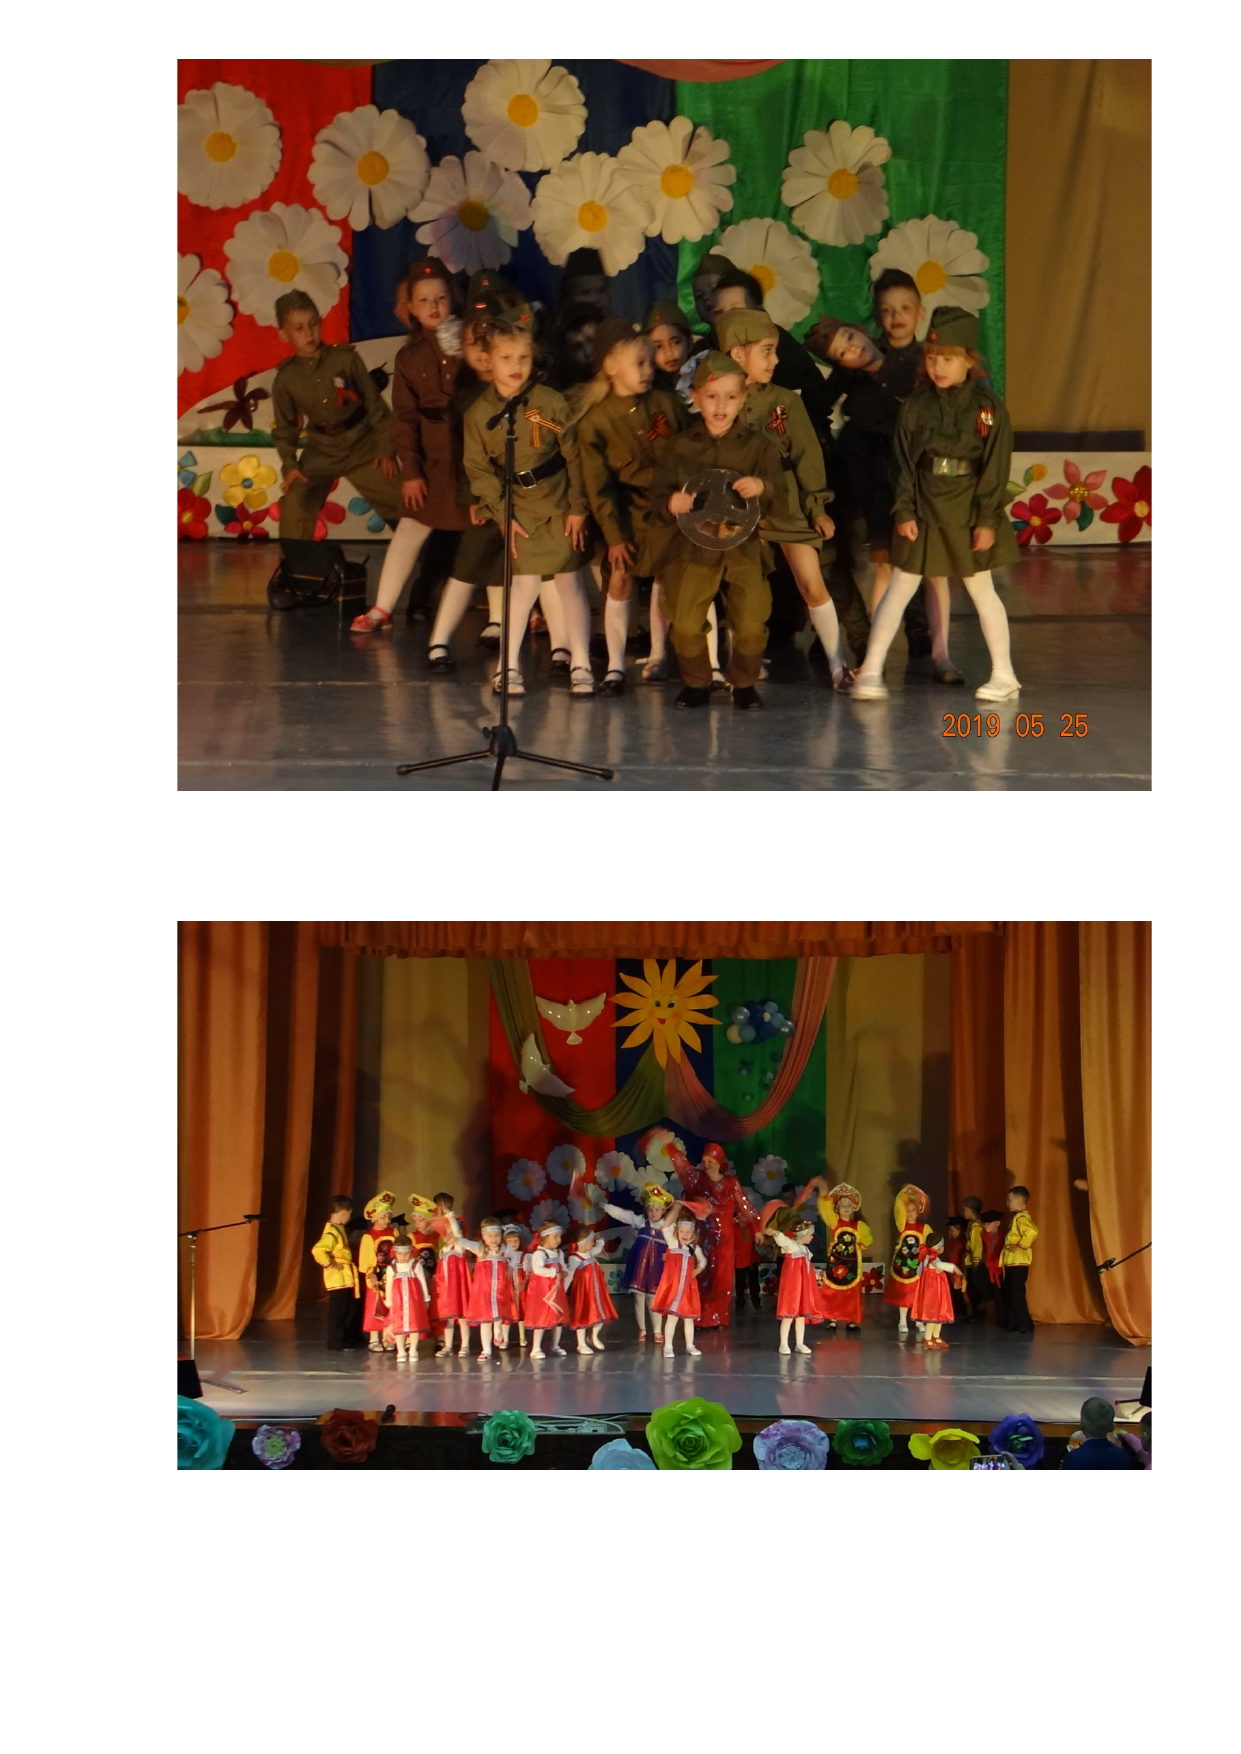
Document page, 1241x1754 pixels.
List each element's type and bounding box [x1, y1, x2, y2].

picture [177, 59, 1152, 791]
picture [177, 921, 1152, 1470]
